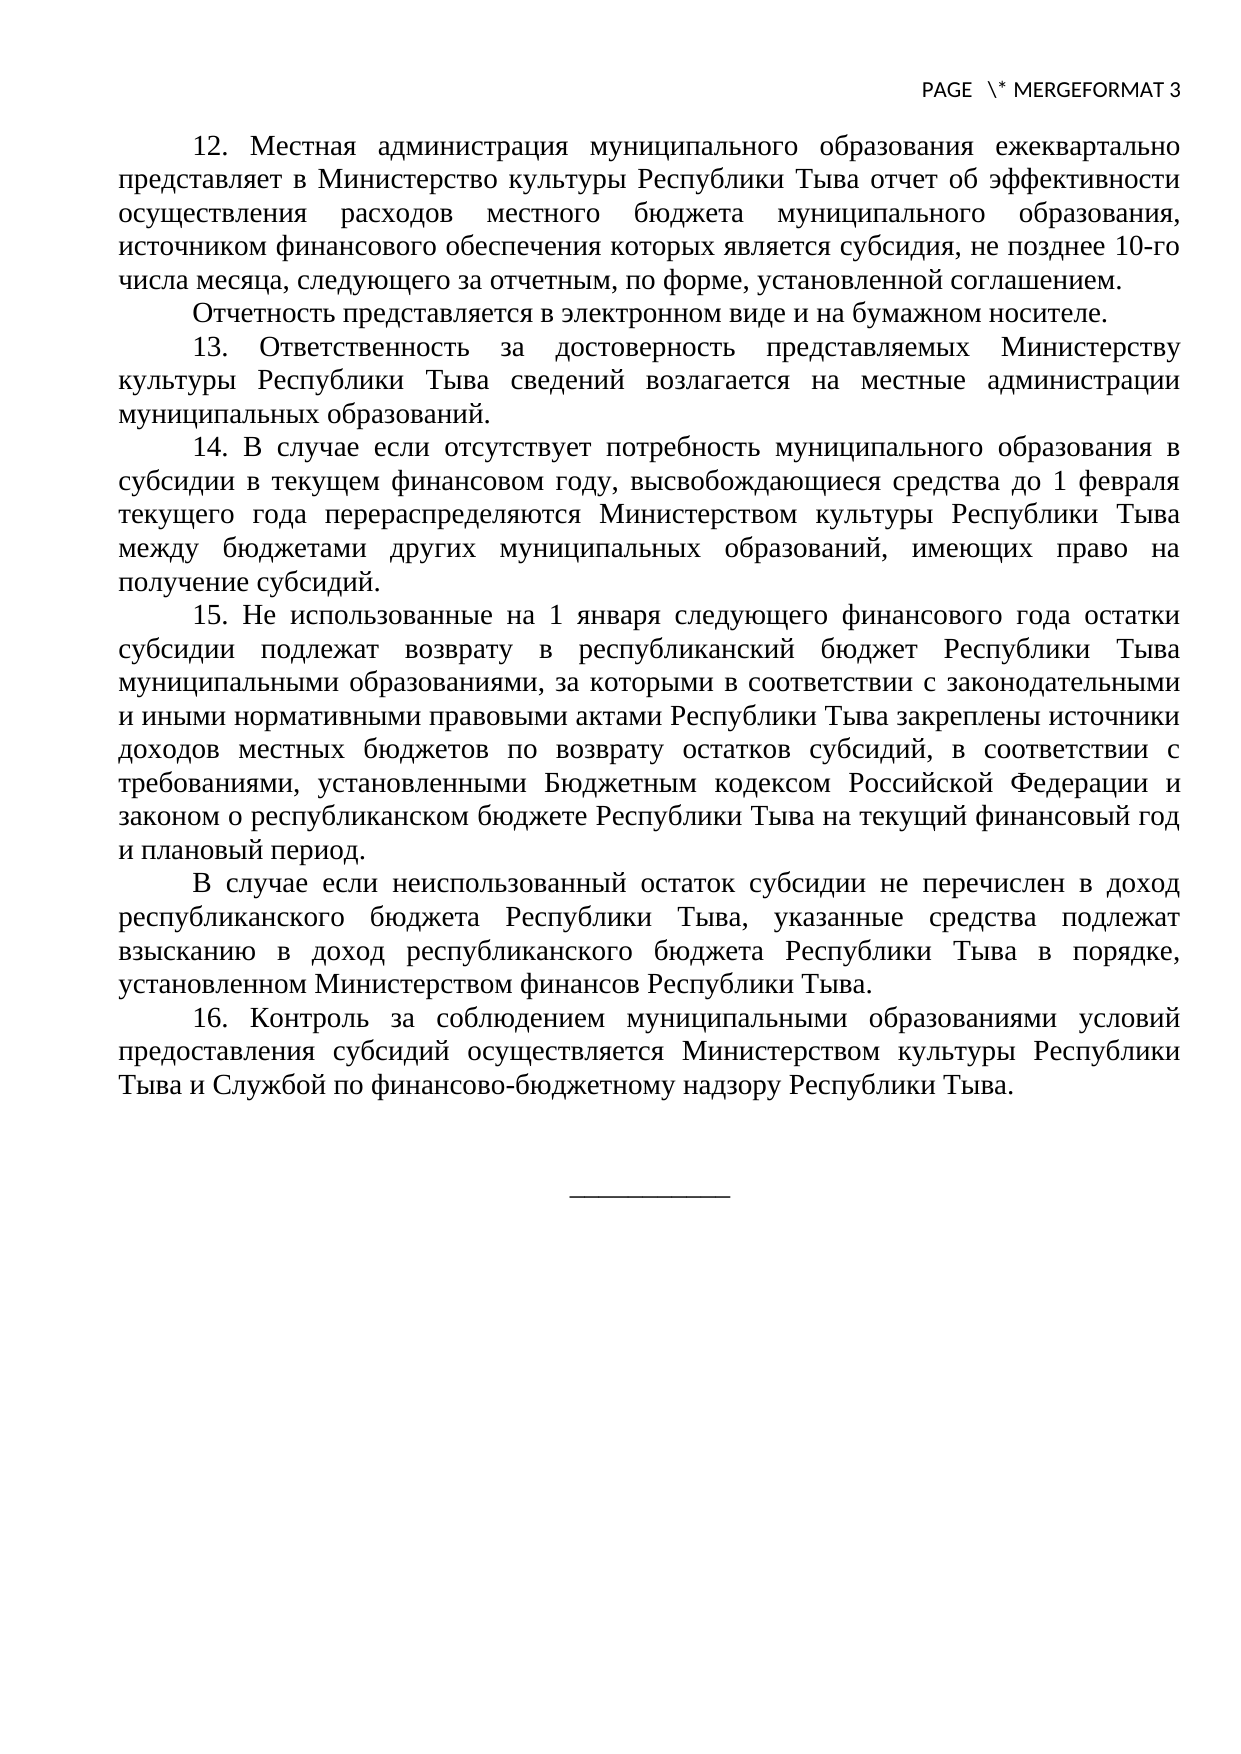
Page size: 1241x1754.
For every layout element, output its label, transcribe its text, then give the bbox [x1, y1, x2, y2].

text ___________ [118, 1167, 1181, 1201]
text 16. Контроль за соблюдением муниципальными образованиями условий предоставления субсидий осуществляется Министерством культуры Республики Тыва и Службой по финансово-бюджетному надзору Республики Тыва. [118, 1000, 1181, 1100]
text 14. В случае если отсутствует потребность муниципального образования в субсидии в текущем финансовом году, высвобождающиеся средства до 1 февраля текущего года перераспределяются Министерством культуры Республики Тыва между бюджетами других муниципальных образований, имеющих право на получение субсидий. [118, 429, 1181, 597]
text 15. Не использованные на 1 января следующего финансового года остатки субсидии подлежат возврату в республиканский бюджет Республики Тыва муниципальными образованиями, за которыми в соответствии с законодательными и иными нормативными правовыми актами Республики Тыва закреплены источники доходов местных бюджетов по возврату остатков субсидий, в соответствии с требованиями, установленными Бюджетным кодексом Российской Федерации и законом о республиканском бюджете Республики Тыва на текущий финансовый год и плановый период. [118, 597, 1181, 866]
text Отчетность представляется в электронном виде и на бумажном носителе. [118, 295, 1181, 329]
text 12. Местная администрация муниципального образования ежеквартально представляет в Министерство культуры Республики Тыва отчет об эффективности осуществления расходов местного бюджета муниципального образования, источником финансового обеспечения которых является субсидия, не позднее 10-го числа месяца, следующего за отчетным, по форме, установленной соглашением. [118, 128, 1181, 295]
text В случае если неиспользованный остаток субсидии не перечислен в доход республиканского бюджета Республики Тыва, указанные средства подлежат взысканию в доход республиканского бюджета Республики Тыва в порядке, установленном Министерством финансов Республики Тыва. [118, 866, 1181, 1000]
text 13. Ответственность за достоверность представляемых Министерству культуры Республики Тыва сведений возлагается на местные администрации муниципальных образований. [118, 329, 1181, 429]
